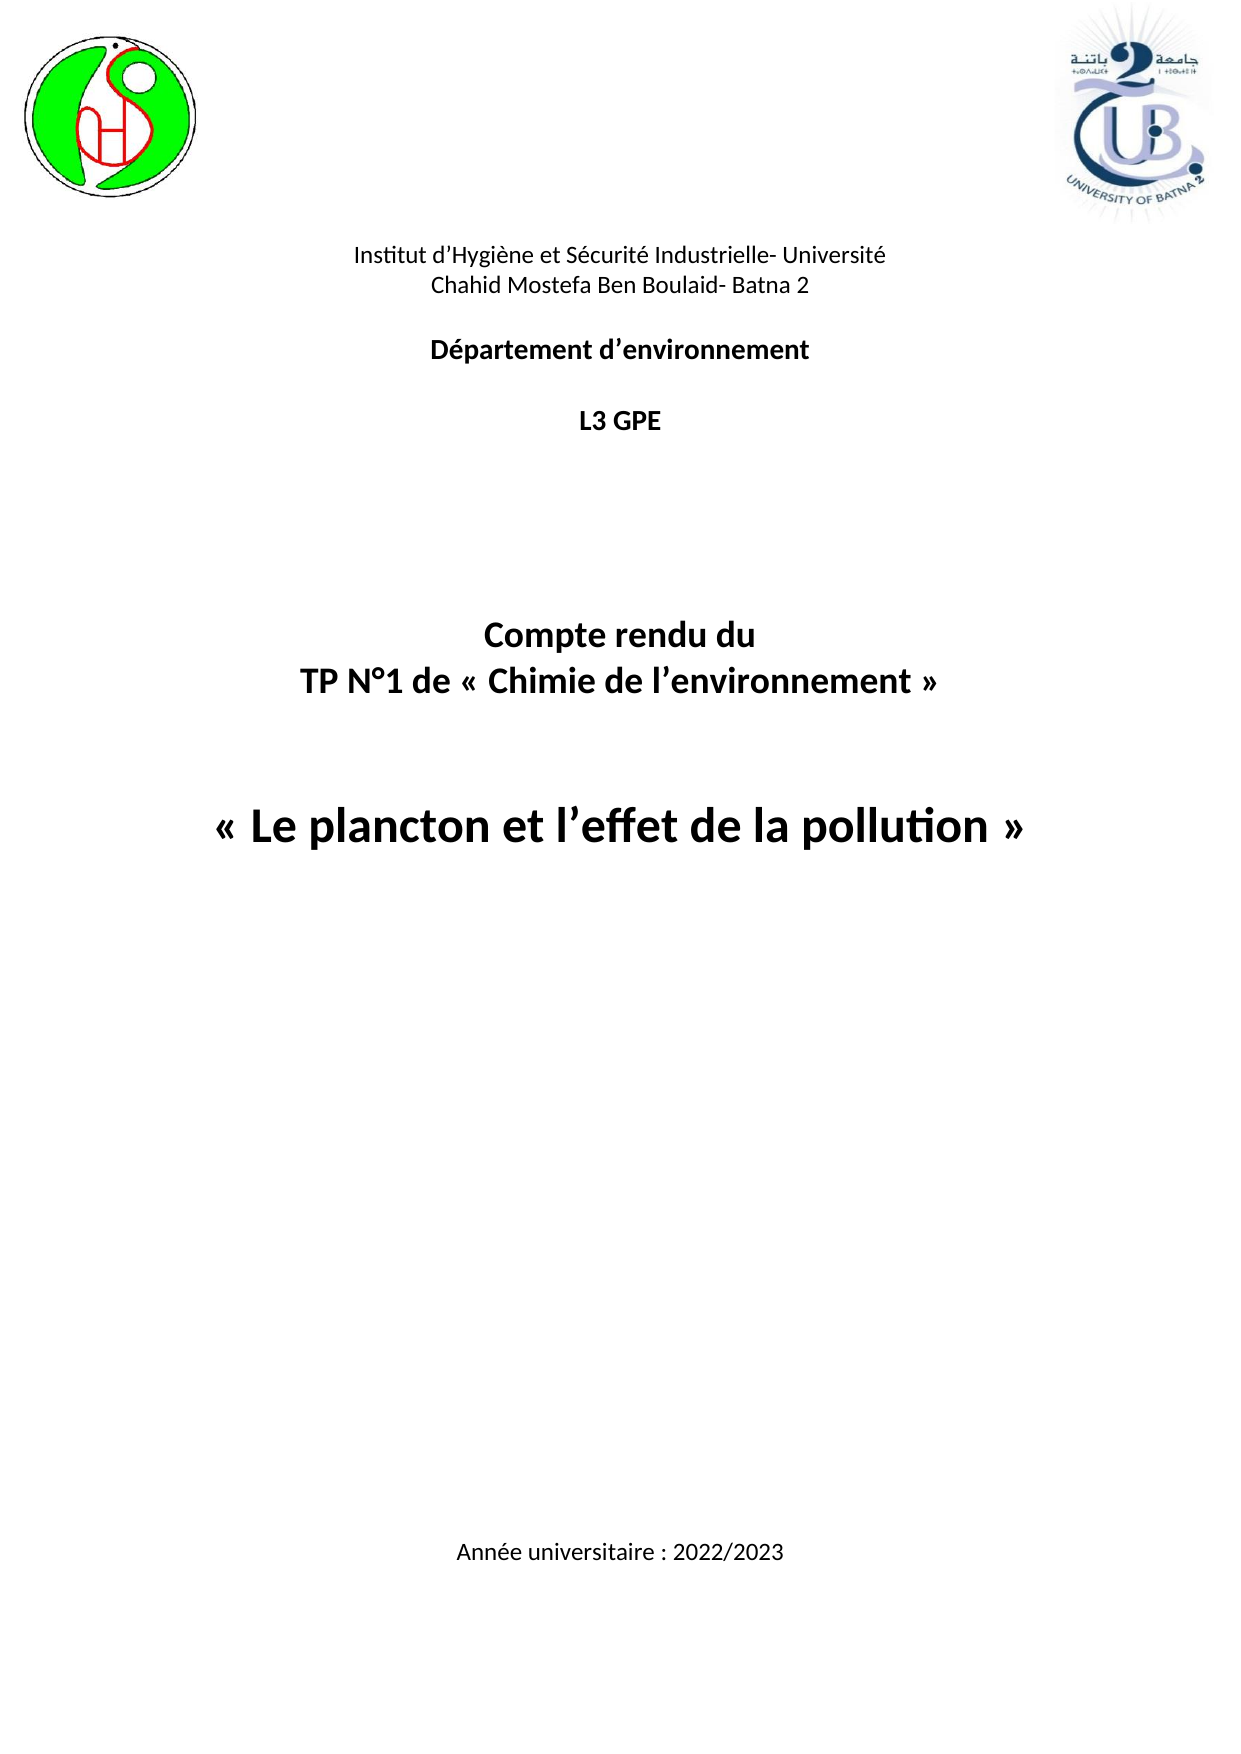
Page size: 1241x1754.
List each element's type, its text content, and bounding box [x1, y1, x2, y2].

text Département d’environnement [148, 331, 1093, 366]
text Chahid Mostefa Ben Boulaid- Batna 2 [148, 270, 1093, 300]
text L3 GPE [148, 402, 1093, 438]
text Année universitaire : 2022/2023 [148, 1536, 1093, 1567]
text TP N°1 de « Chimie de l’environnement » [148, 657, 1093, 702]
text Institut d’Hygiène et Sécurité Industrielle- Université [148, 239, 1093, 270]
text « Le plancton et l’effet de la pollution » [148, 794, 1093, 855]
picture [21, 33, 199, 200]
picture [1054, 2, 1229, 224]
text Compte rendu du [148, 611, 1093, 657]
